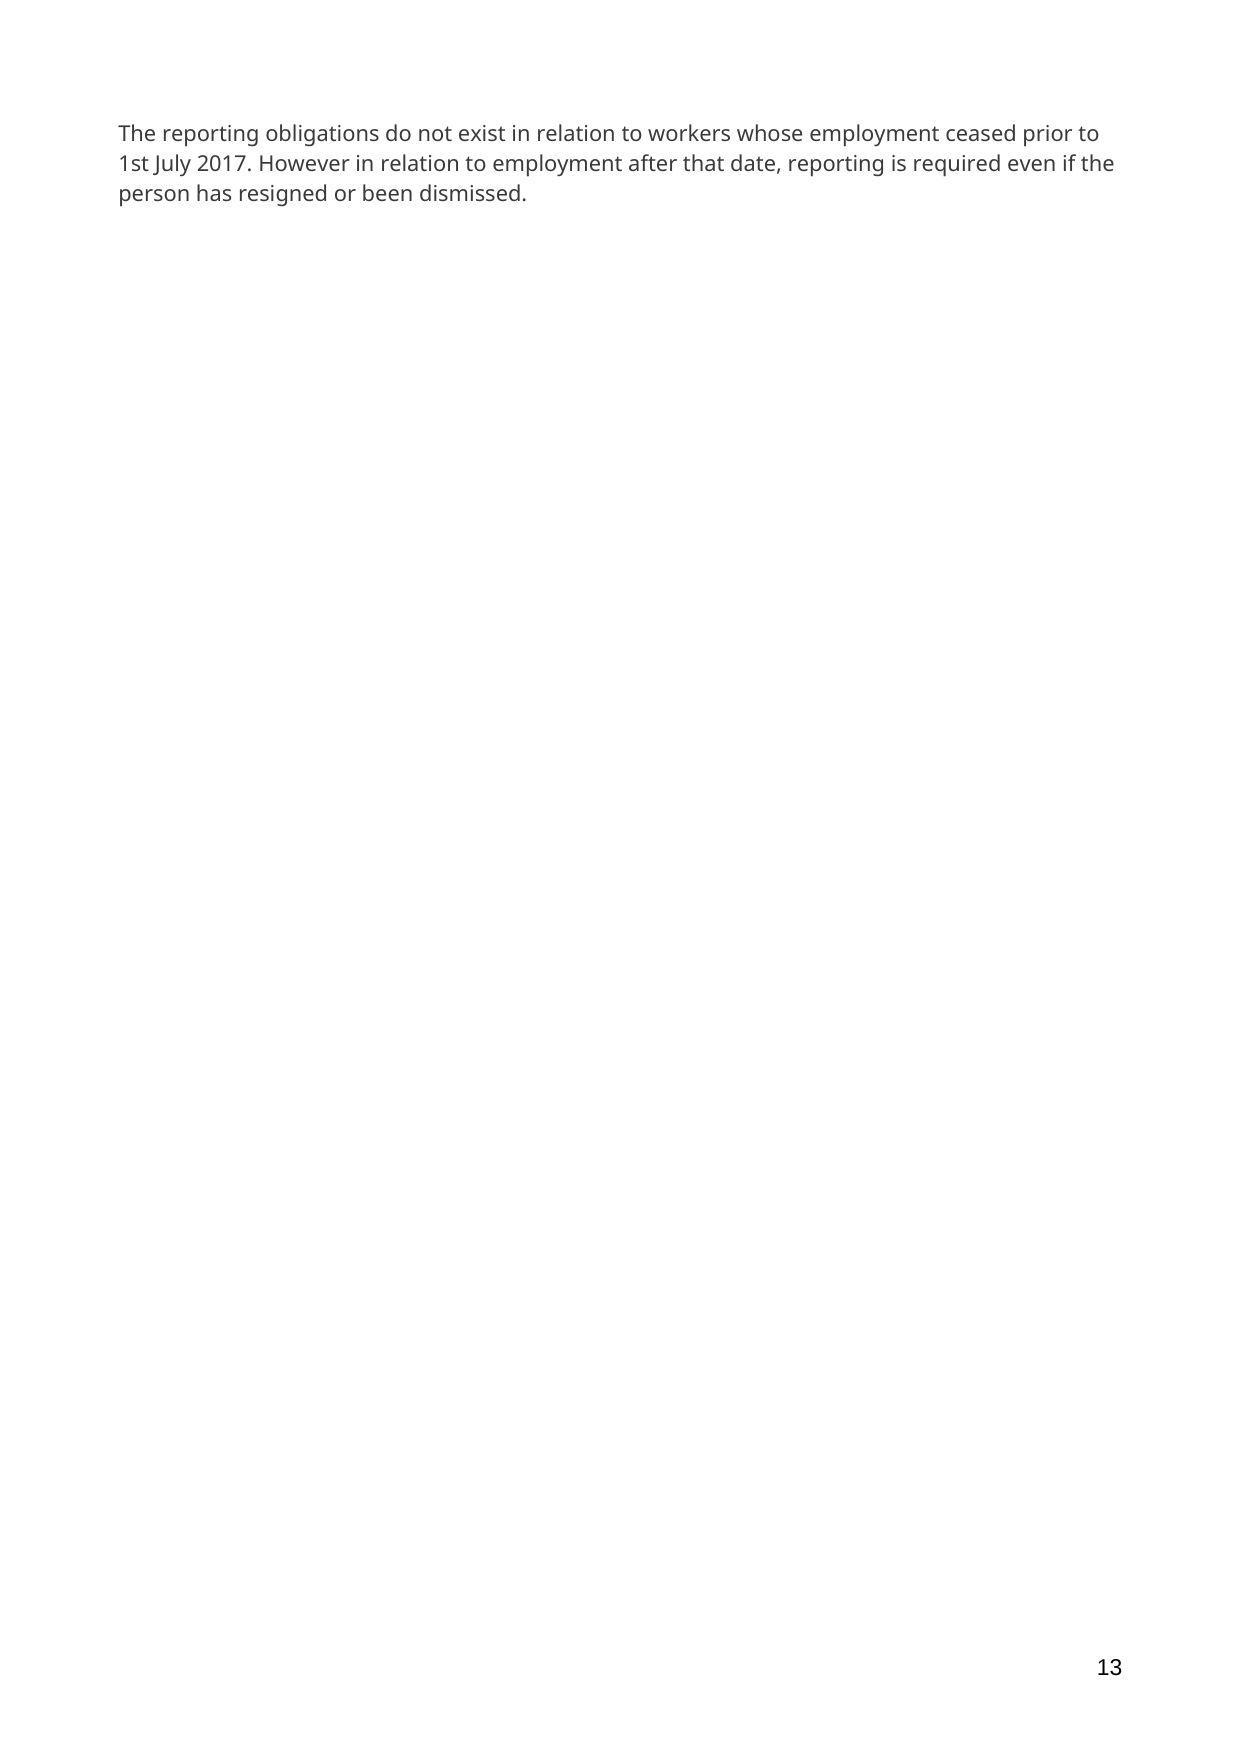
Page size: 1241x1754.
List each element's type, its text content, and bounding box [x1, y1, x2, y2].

text The reporting obligations do not exist in relation to workers whose employment ceased prior to 1st July 2017. However in relation to employment after that date, reporting is required even if the person has resigned or been dismissed. [118, 118, 1122, 207]
